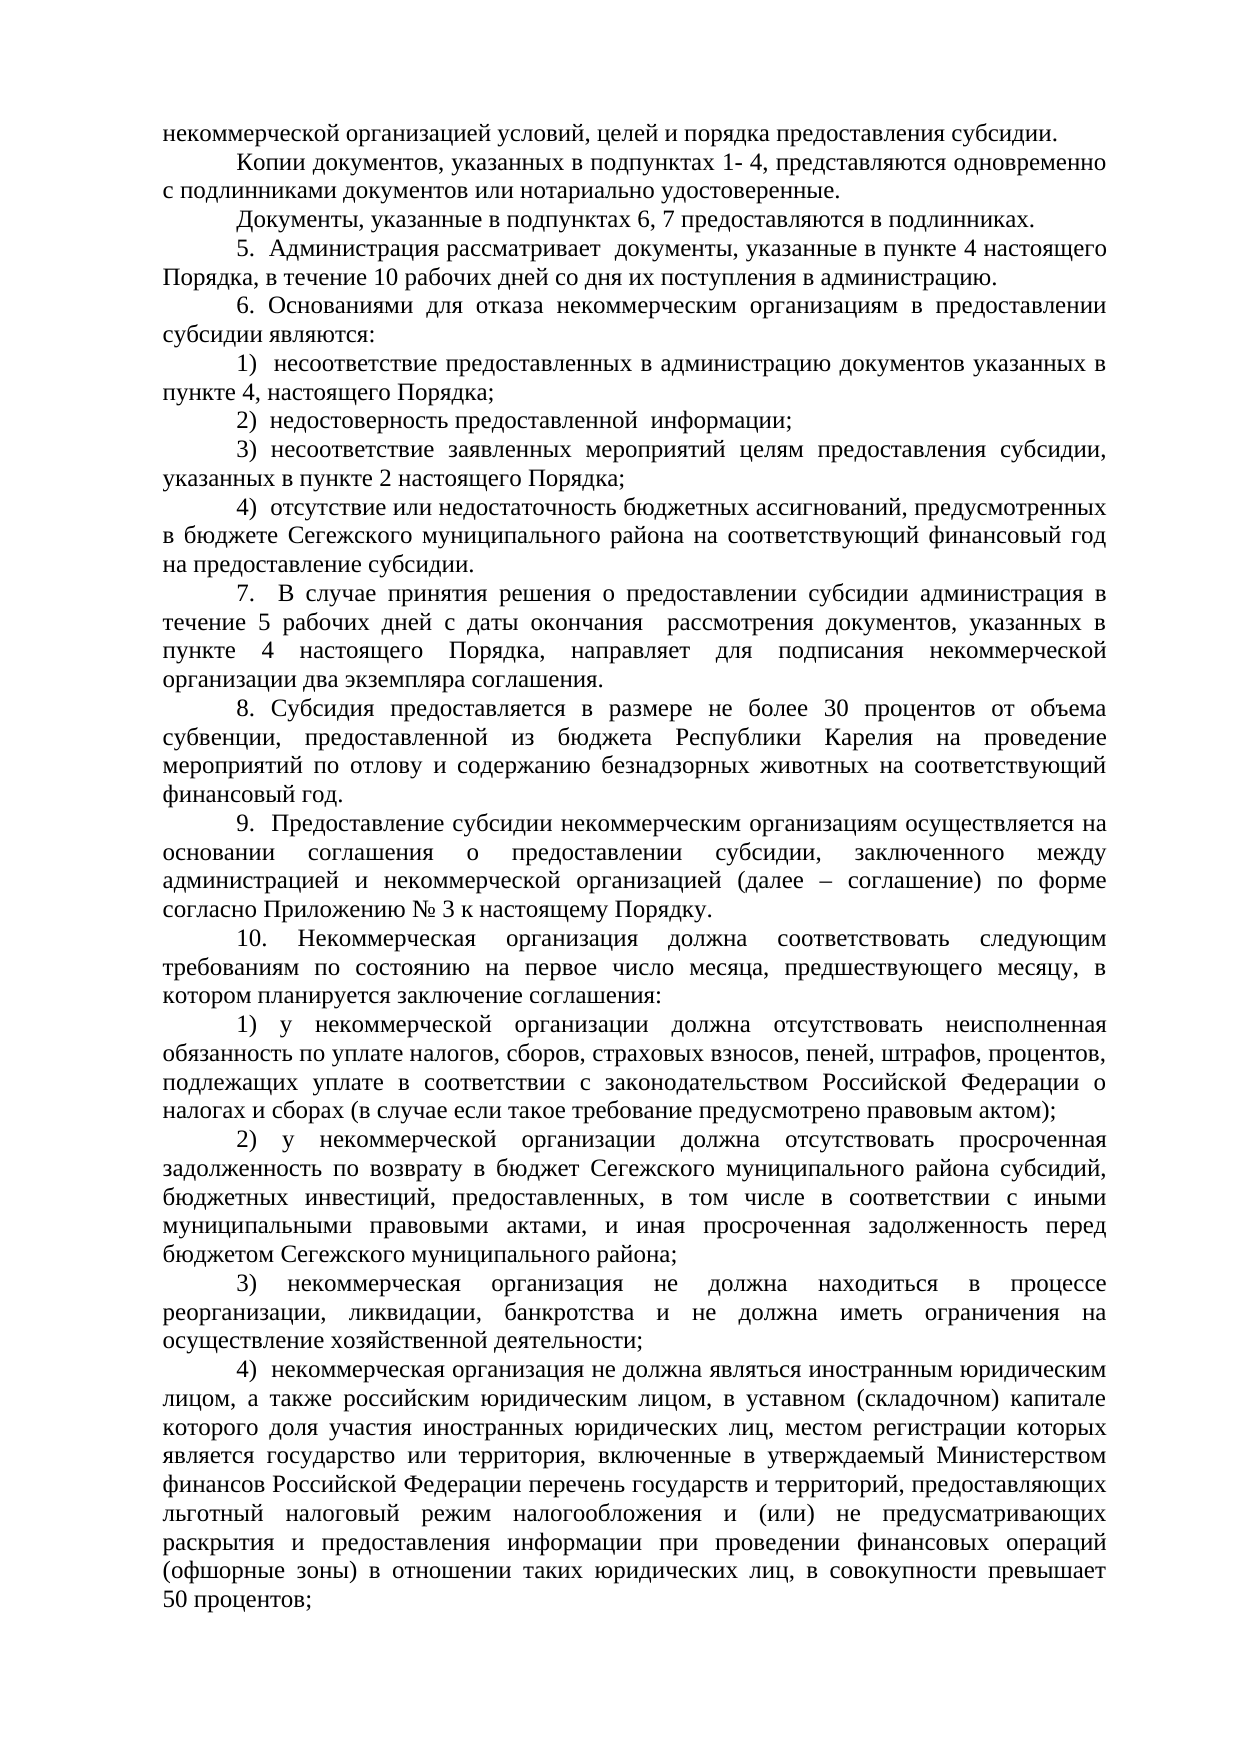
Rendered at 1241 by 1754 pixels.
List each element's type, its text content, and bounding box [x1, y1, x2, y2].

text Копии документов, указанных в подпунктах 1- 4, представляются одновременно с подлинниками документов или нотариально удостоверенные. [162, 147, 1107, 204]
text Документы, указанные в подпунктах 6, 7 предоставляются в подлинниках. [162, 204, 1107, 233]
text 3) некоммерческая организация не должна находиться в процессе реорганизации, ликвидации, банкротства и не должна иметь ограничения на осуществление хозяйственной деятельности; [162, 1268, 1107, 1354]
text 4) некоммерческая организация не должна являться иностранным юридическим лицом, а также российским юридическим лицом, в уставном (складочном) капитале которого доля участия иностранных юридических лиц, местом регистрации которых является государство или территория, включенные в утверждаемый Министерством финансов Российской Федерации перечень государств и территорий, предоставляющих льготный налоговый режим налогообложения и (или) не предусматривающих раскрытия и предоставления информации при проведении финансовых операций (офшорные зоны) в отношении таких юридических лиц, в совокупности превышает 50 процентов; [162, 1354, 1107, 1613]
text 7. В случае принятия решения о предоставлении субсидии администрация в течение 5 рабочих дней с даты окончания рассмотрения документов, указанных в пункте 4 настоящего Порядка, направляет для подписания некоммерческой организации два экземпляра соглашения. [162, 578, 1107, 693]
text 2) недостоверность предоставленной информации; [162, 406, 1107, 434]
text 2) у некоммерческой организации должна отсутствовать просроченная задолженность по возврату в бюджет Сегежского муниципального района субсидий, бюджетных инвестиций, предоставленных, в том числе в соответствии с иными муниципальными правовыми актами, и иная просроченная задолженность перед бюджетом Сегежского муниципального района; [162, 1124, 1107, 1268]
text 5. Администрация рассматривает документы, указанные в пункте 4 настоящего Порядка, в течение 10 рабочих дней со дня их поступления в администрацию. [162, 233, 1107, 291]
text 4) отсутствие или недостаточность бюджетных ассигнований, предусмотренных в бюджете Сегежского муниципального района на соответствующий финансовый год на предоставление субсидии. [162, 492, 1107, 578]
text 8. Субсидия предоставляется в размере не более 30 процентов от объема субвенции, предоставленной из бюджета Республики Карелия на проведение мероприятий по отлову и содержанию безнадзорных животных на соответствующий финансовый год. [162, 693, 1107, 808]
text 1) несоответствие предоставленных в администрацию документов указанных в пункте 4, настоящего Порядка; [162, 348, 1107, 406]
text 1) у некоммерческой организации должна отсутствовать неисполненная обязанность по уплате налогов, сборов, страховых взносов, пеней, штрафов, процентов, подлежащих уплате в соответствии с законодательством Российской Федерации о налогах и сборах (в случае если такое требование предусмотрено правовым актом); [162, 1009, 1107, 1124]
text 3) несоответствие заявленных мероприятий целям предоставления субсидии, указанных в пункте 2 настоящего Порядка; [162, 434, 1107, 492]
text 9. Предоставление субсидии некоммерческим организациям осуществляется на основании соглашения о предоставлении субсидии, заключенного между администрацией и некоммерческой организацией (далее – соглашение) по форме согласно Приложению № 3 к настоящему Порядку. [162, 808, 1107, 923]
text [162, 118, 1107, 147]
text 6. Основаниями для отказа некоммерческим организациям в предоставлении субсидии являются: [162, 291, 1107, 348]
text 10. Некоммерческая организация должна соответствовать следующим требованиям по состоянию на первое число месяца, предшествующего месяцу, в котором планируется заключение соглашения: [162, 923, 1107, 1009]
